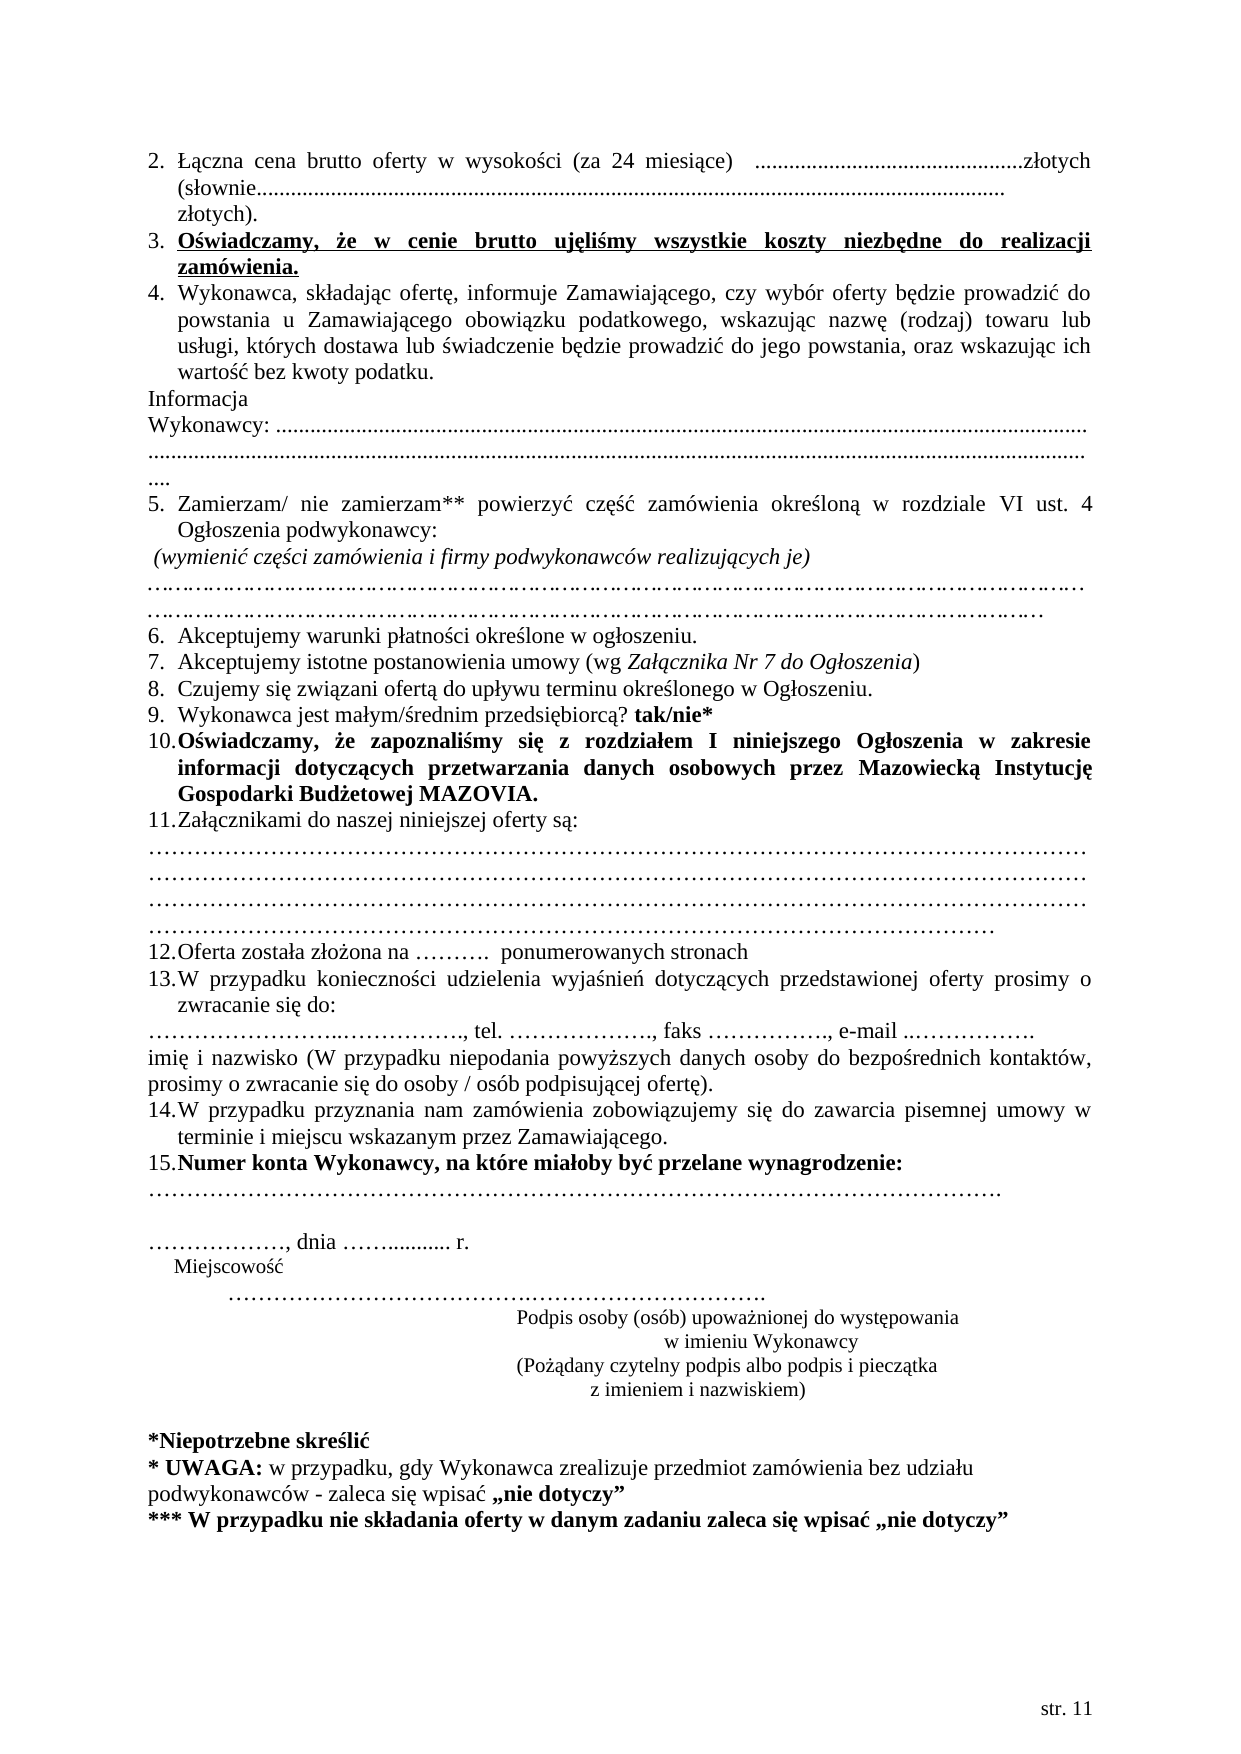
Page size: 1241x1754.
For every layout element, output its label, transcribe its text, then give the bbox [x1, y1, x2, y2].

list Czujemy się związani ofertą do upływu terminu określonego w Ogłoszeniu. [148, 675, 1093, 701]
text …………………………………………………………………………………………………. [148, 1175, 1093, 1202]
list Zamierzam/ nie zamierzam** powierzyć część zamówienia określoną w rozdziale VI ust. 4 Ogłoszenia podwykonawcy: [148, 490, 1093, 543]
text * UWAGA: w przypadku, gdy Wykonawca zrealizuje przedmiot zamówienia bez udziału podwykonawców - zaleca się wpisać „nie dotyczy” [148, 1454, 1093, 1507]
list Oferta została złożona na ………. ponumerowanych stronach [148, 938, 1093, 964]
text Podpis osoby (osób) upoważnionej do występowania [148, 1305, 1093, 1329]
text ………………………………….…………………………. [148, 1278, 1093, 1305]
text ……………………………………………………………………………………………………………………………………………………………………………………………………………………………………………… [148, 569, 1093, 622]
text w imieniu Wykonawcy [590, 1329, 1093, 1353]
text (Pożądany czytelny podpis albo podpis i pieczątka [148, 1353, 1093, 1377]
text ………………………………………………………………………………………………………………………………………………………………………………………………………………………………………………………………………………………………………………………………………………………………………………………………………………………………………… [148, 833, 1093, 938]
text imię i nazwisko (W przypadku niepodania powyższych danych osoby do bezpośrednich kontaktów, prosimy o zwracanie się do osoby / osób podpisującej ofertę). [148, 1044, 1093, 1096]
list Łączna cena brutto oferty w wysokości (za 24 miesiące) ...............................................złotych (słownie................................................................................................................................... złotych). [148, 148, 1093, 227]
text *Niepotrzebne skreślić [148, 1427, 1093, 1454]
list Numer konta Wykonawcy, na które miałoby być przelane wynagrodzenie: [148, 1149, 1093, 1175]
text (wymienić części zamówienia i firmy podwykonawców realizujących je) [148, 543, 1093, 569]
list Oświadczamy, że w cenie brutto ujęliśmy wszystkie koszty niezbędne do realizacji zamówienia. [148, 227, 1093, 279]
list Wykonawca jest małym/średnim przedsiębiorcą? tak/nie* [148, 701, 1093, 727]
text Informacja Wykonawcy: ...................................................................................................................................................................................................................................................................................................................... [148, 385, 1093, 490]
list Wykonawca, składając ofertę, informuje Zamawiającego, czy wybór oferty będzie prowadzić do powstania u Zamawiającego obowiązku podatkowego, wskazując nazwę (rodzaj) towaru lub usługi, których dostawa lub świadczenie będzie prowadzić do jego powstania, oraz wskazując ich wartość bez kwoty podatku. [148, 279, 1093, 385]
text ……………………..……………., tel. ………………., faks ……………., e-mail ..……………. [148, 1017, 1093, 1044]
list Akceptujemy warunki płatności określone w ogłoszeniu. [148, 622, 1093, 648]
list W przypadku przyznania nam zamówienia zobowiązujemy się do zawarcia pisemnej umowy w terminie i miejscu wskazanym przez Zamawiającego. [148, 1096, 1093, 1149]
list Załącznikami do naszej niniejszej oferty są: [148, 806, 1093, 833]
text ………………, dnia ……........... r. [148, 1228, 1093, 1254]
text *** W przypadku nie składania oferty w danym zadaniu zaleca się wpisać „nie dotyczy” [148, 1507, 1093, 1533]
list Akceptujemy istotne postanowienia umowy (wg Załącznika Nr 7 do Ogłoszenia) [148, 648, 1093, 675]
list Oświadczamy, że zapoznaliśmy się z rozdziałem I niniejszego Ogłoszenia w zakresie informacji dotyczących przetwarzania danych osobowych przez Mazowiecką Instytucję Gospodarki Budżetowej MAZOVIA. [148, 727, 1093, 806]
list W przypadku konieczności udzielenia wyjaśnień dotyczących przedstawionej oferty prosimy o zwracanie się do: [148, 964, 1093, 1017]
text z imieniem i nazwiskiem) [516, 1377, 1093, 1401]
text Miejscowość [148, 1254, 1093, 1278]
